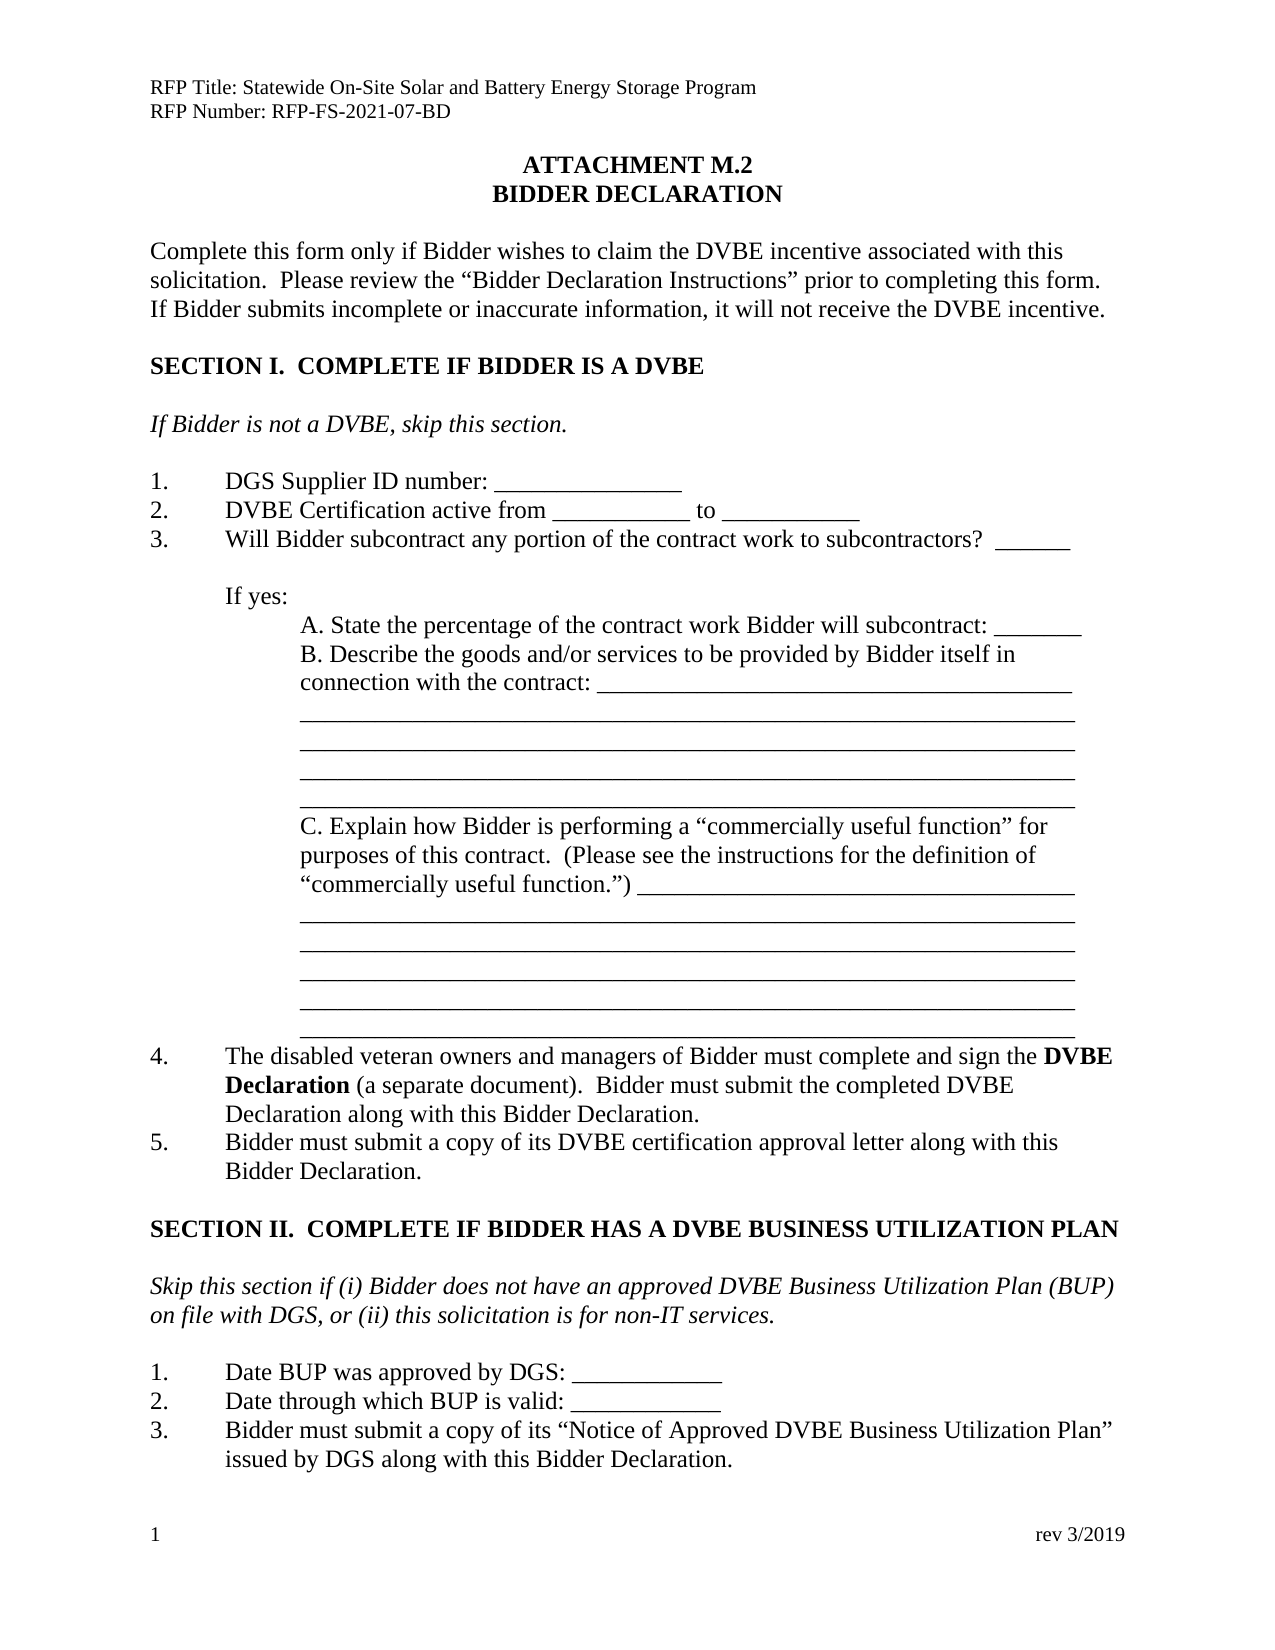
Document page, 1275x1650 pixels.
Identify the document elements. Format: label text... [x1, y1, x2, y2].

text 1. DGS Supplier ID number: _______________ [150, 466, 1125, 495]
text 1. Date BUP was approved by DGS: ____________ [150, 1357, 1125, 1386]
text C. Explain how Bidder is performing a “commercially useful function” for purposes of this contract. (Please see the instructions for the definition of “commercially useful function.”) ___________________________________ [225, 811, 1125, 897]
text If yes: [150, 581, 1125, 610]
text ______________________________________________________________ [225, 926, 1125, 955]
text ______________________________________________________________ [225, 754, 1125, 782]
text 2. Date through which BUP is valid: ____________ [150, 1386, 1125, 1415]
text 5. Bidder must submit a copy of its DVBE certification approval letter along with this Bidder Declaration. [150, 1127, 1125, 1185]
text ______________________________________________________________ [225, 782, 1125, 811]
text 3. Will Bidder subcontract any portion of the contract work to subcontractors? ______ [150, 524, 1125, 552]
text ______________________________________________________________ [225, 696, 1125, 725]
text ATTACHMENT M.2 [150, 150, 1125, 179]
text ______________________________________________________________ [225, 955, 1125, 984]
text SECTION I. COMPLETE IF BIDDER IS A DVBE [150, 351, 1125, 380]
text If Bidder is not a DVBE, skip this section. [150, 409, 1125, 437]
text SECTION II. COMPLETE IF BIDDER HAS A DVBE BUSINESS UTILIZATION PLAN [150, 1214, 1125, 1242]
text Complete this form only if Bidder wishes to claim the DVBE incentive associated with this solicitation. Please review the “Bidder Declaration Instructions” prior to completing this form. If Bidder submits incomplete or inaccurate information, it will not receive the DVBE incentive. [150, 236, 1125, 322]
text BIDDER DECLARATION [150, 179, 1125, 207]
text Skip this section if (i) Bidder does not have an approved DVBE Business Utilization Plan (BUP) on file with DGS, or (ii) this solicitation is for non-IT services. [150, 1271, 1125, 1329]
text B. Describe the goods and/or services to be provided by Bidder itself in connection with the contract: ______________________________________ [225, 639, 1125, 696]
text 4. The disabled veteran owners and managers of Bidder must complete and sign the DVBE Declaration (a separate document). Bidder must submit the completed DVBE Declaration along with this Bidder Declaration. [150, 1041, 1125, 1127]
text A. State the percentage of the contract work Bidder will subcontract: _______ [225, 610, 1125, 639]
text ______________________________________________________________ [225, 984, 1125, 1012]
text 2. DVBE Certification active from ___________ to ___________ [150, 495, 1125, 524]
text 3. Bidder must submit a copy of its “Notice of Approved DVBE Business Utilization Plan” issued by DGS along with this Bidder Declaration. [150, 1415, 1125, 1472]
text ______________________________________________________________ [225, 897, 1125, 926]
text ______________________________________________________________ [225, 1012, 1125, 1041]
text ______________________________________________________________ [225, 725, 1125, 754]
